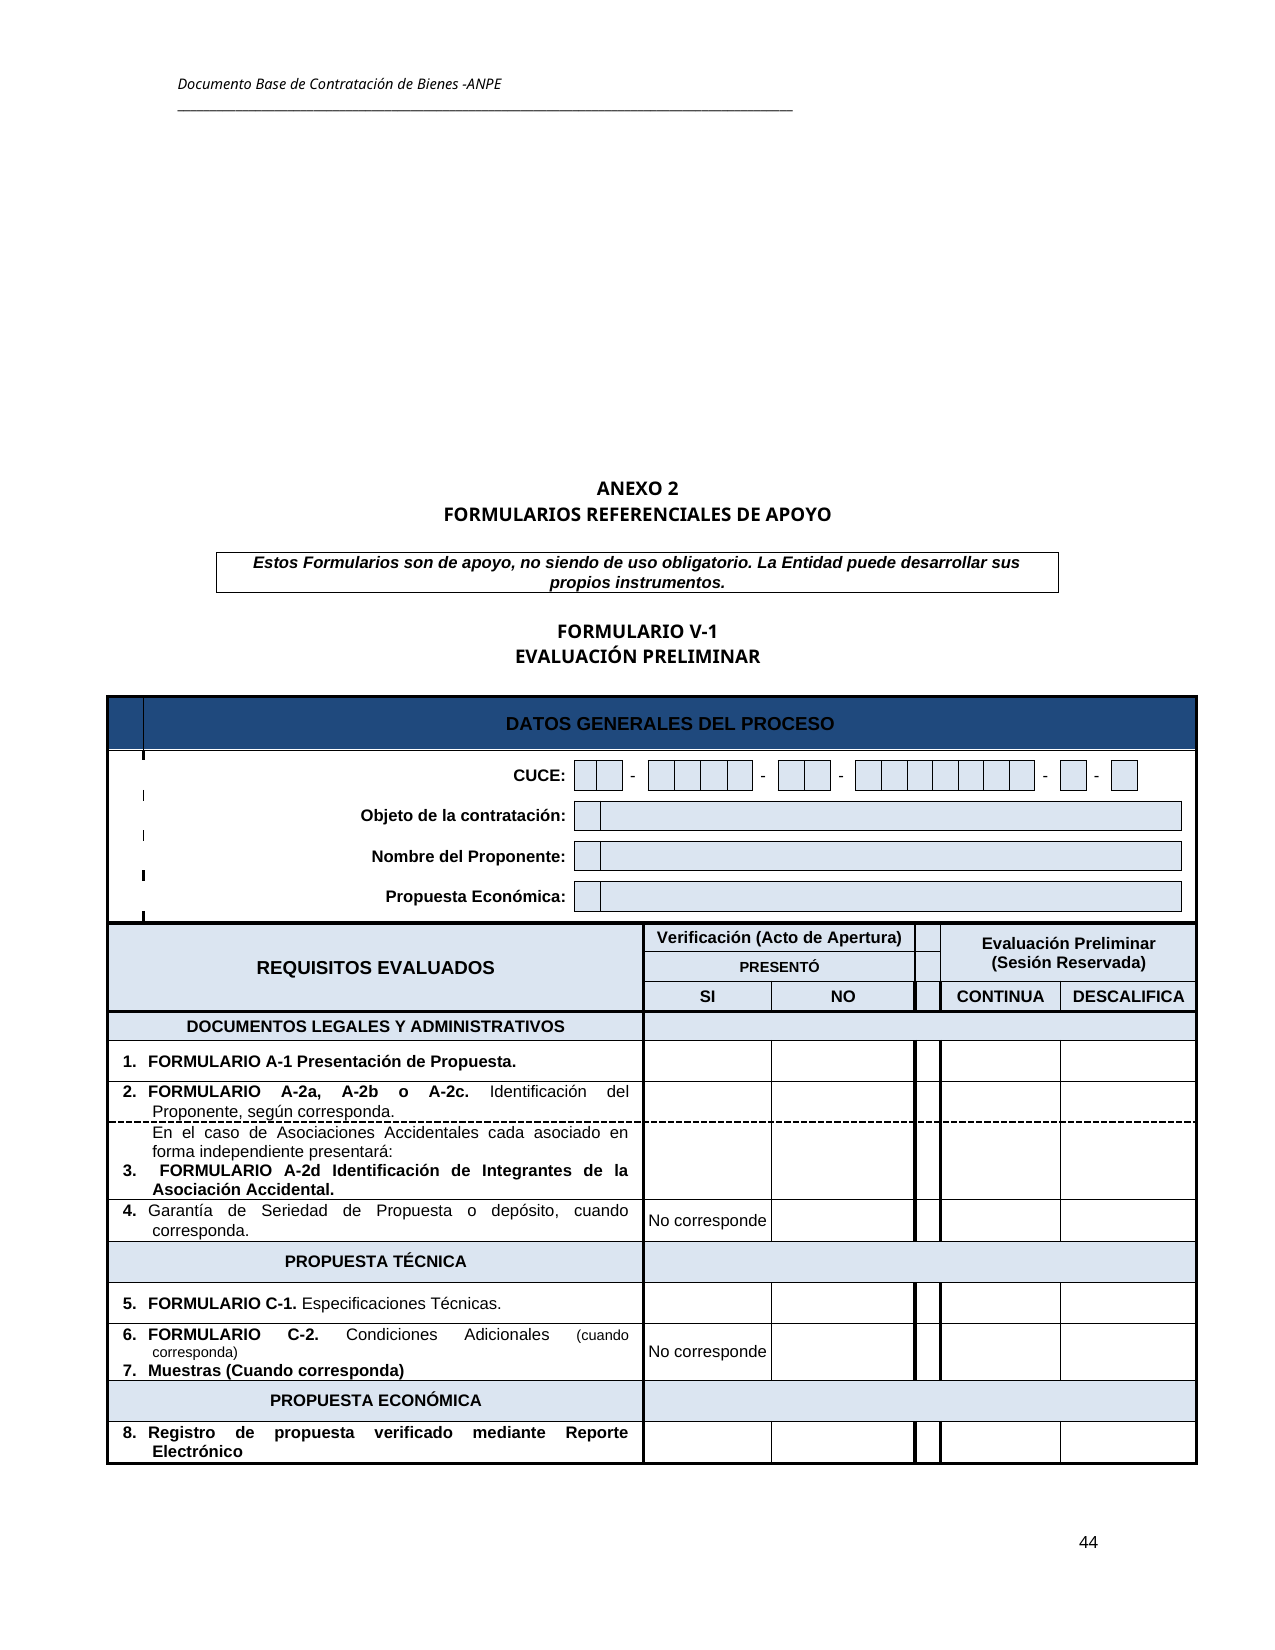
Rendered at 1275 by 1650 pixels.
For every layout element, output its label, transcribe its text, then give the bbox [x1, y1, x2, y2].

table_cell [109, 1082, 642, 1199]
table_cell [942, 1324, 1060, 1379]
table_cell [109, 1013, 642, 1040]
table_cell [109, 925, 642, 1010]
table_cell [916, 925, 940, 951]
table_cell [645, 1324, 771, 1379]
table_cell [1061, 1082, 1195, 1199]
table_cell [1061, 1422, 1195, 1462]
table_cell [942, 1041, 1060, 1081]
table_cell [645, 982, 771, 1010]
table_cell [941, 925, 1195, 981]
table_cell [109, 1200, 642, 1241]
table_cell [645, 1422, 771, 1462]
text ANEXO 2 [177, 476, 1098, 501]
text FORMULARIOS REFERENCIALES DE APOYO [177, 501, 1098, 527]
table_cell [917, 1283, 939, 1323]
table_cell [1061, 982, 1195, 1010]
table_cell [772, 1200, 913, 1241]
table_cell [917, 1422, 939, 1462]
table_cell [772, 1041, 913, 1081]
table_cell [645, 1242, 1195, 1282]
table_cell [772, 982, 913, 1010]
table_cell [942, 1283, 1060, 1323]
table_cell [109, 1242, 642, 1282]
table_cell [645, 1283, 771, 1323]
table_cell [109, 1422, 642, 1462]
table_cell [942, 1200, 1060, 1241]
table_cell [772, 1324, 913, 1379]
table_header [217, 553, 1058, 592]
text FORMULARIO V-1 [177, 618, 1098, 644]
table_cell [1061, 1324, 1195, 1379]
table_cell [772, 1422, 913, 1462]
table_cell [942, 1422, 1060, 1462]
text EVALUACIÓN PRELIMINAR [177, 644, 1098, 669]
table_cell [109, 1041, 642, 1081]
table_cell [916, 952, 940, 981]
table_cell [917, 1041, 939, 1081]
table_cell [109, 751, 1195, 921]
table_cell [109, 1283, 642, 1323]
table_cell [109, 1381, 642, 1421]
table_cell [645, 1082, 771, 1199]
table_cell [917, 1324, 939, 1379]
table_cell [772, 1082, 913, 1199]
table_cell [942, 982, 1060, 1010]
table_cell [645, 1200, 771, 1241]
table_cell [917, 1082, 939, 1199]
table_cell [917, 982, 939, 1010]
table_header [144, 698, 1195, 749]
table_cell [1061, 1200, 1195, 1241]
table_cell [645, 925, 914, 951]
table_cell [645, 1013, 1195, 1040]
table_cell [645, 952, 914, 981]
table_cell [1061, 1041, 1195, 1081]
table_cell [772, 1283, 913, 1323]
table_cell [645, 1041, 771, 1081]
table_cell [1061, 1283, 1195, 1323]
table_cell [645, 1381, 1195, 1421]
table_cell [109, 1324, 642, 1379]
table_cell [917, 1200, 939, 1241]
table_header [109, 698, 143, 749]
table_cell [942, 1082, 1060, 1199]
